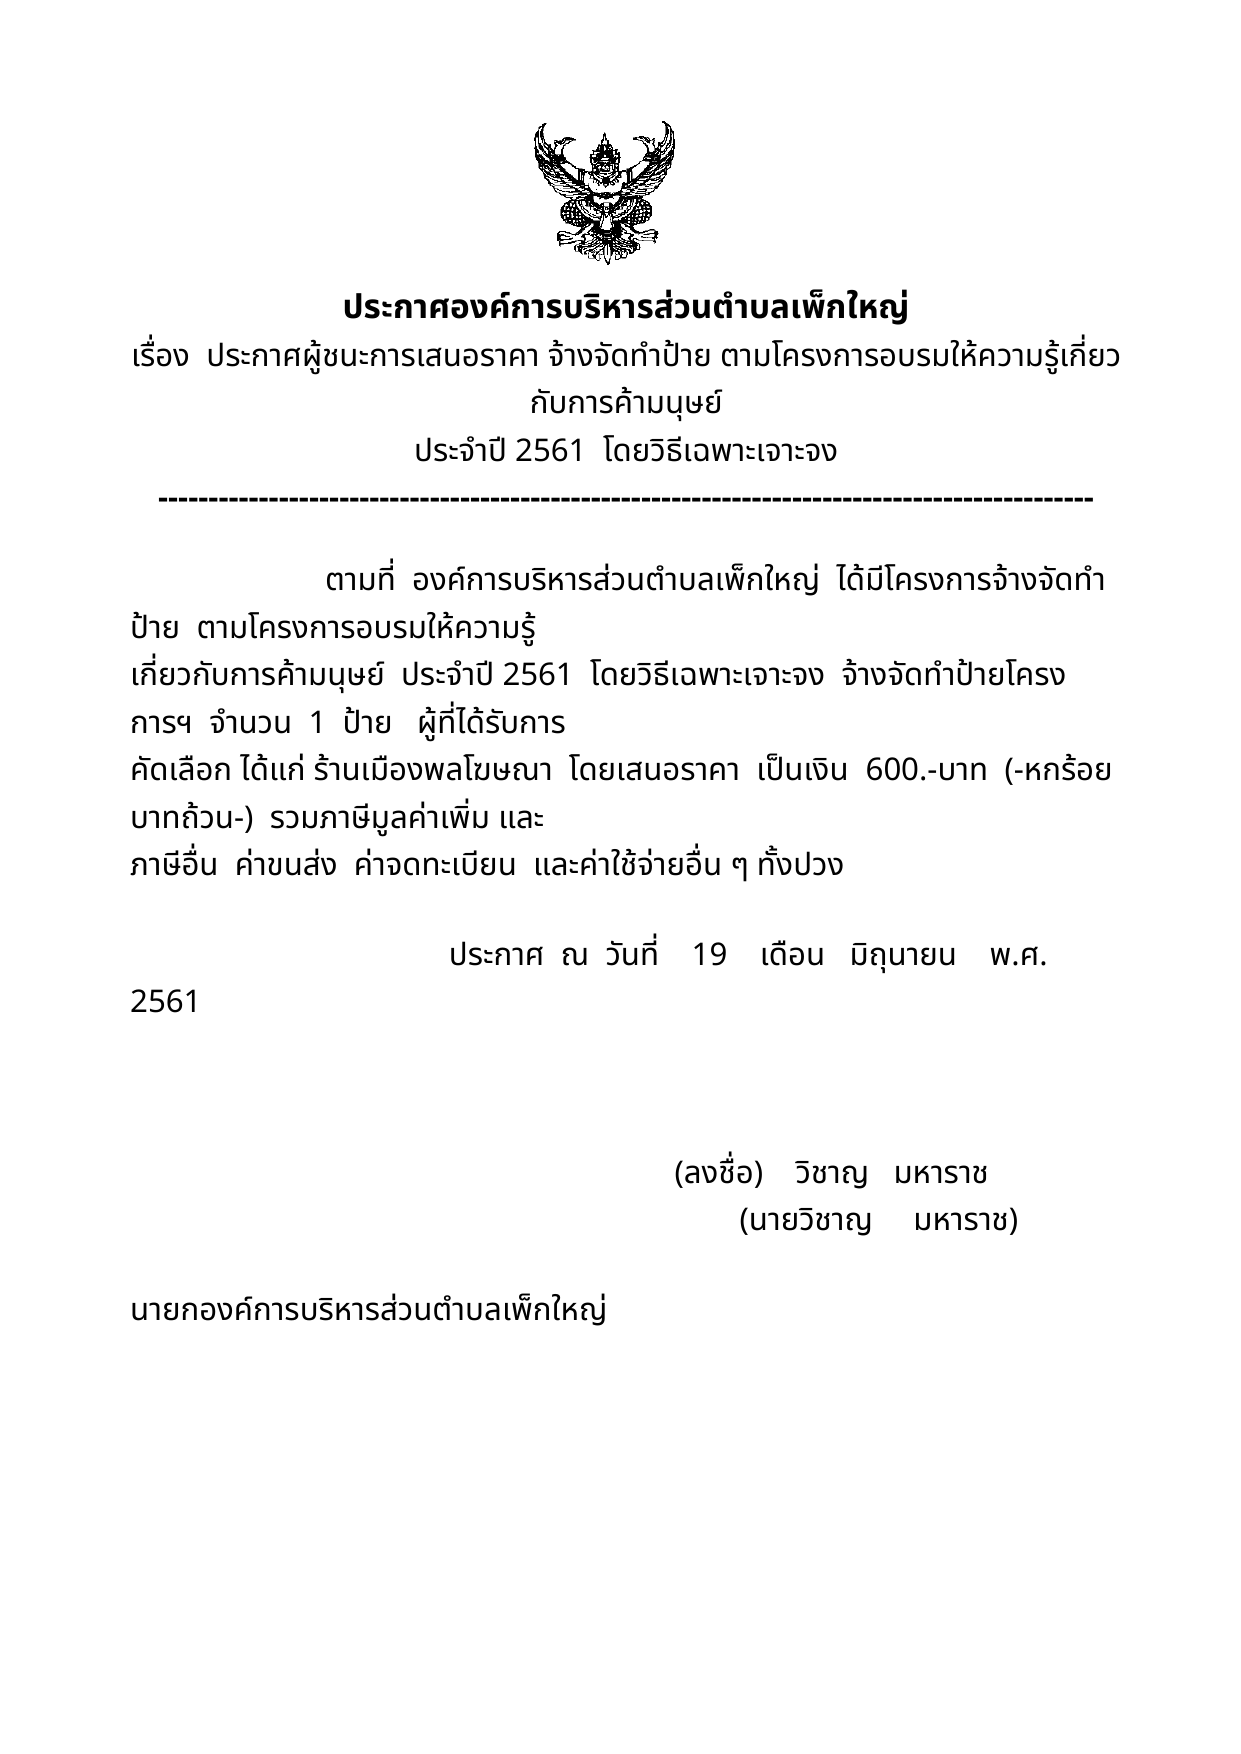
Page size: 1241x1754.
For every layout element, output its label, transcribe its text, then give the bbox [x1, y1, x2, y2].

text (นายวิชาญ มหาราช) นายกองค์การบริหารส่วนตำบลเพ็กใหญ่ [130, 1197, 1122, 1334]
text ประกาศองค์การบริหารส่วนตำบลเพ็กใหญ่ [130, 283, 1122, 333]
text --------------------------------------------------------------------------------------------- [130, 475, 1122, 518]
text ประจำปี 2561 โดยวิธีเฉพาะเจาะจง [130, 428, 1122, 475]
text ตามที่ องค์การบริหารส่วนตำบลเพ็กใหญ่ ได้มีโครงการจ้างจัดทำป้าย ตามโครงการอบรมให้ความรู้ [130, 558, 1122, 652]
text ประกาศ ณ วันที่ 19 เดือน มิถุนายน พ.ศ. 2561 [130, 932, 1122, 1022]
text เรื่อง ประกาศผู้ชนะการเสนอราคา จ้างจัดทำป้าย ตามโครงการอบรมให้ความรู้เกี่ยวกับการค้ามนุษย์ [130, 333, 1122, 428]
text ภาษีอื่น ค่าขนส่ง ค่าจดทะเบียน และค่าใช้จ่ายอื่น ๆ ทั้งปวง [130, 842, 1122, 889]
text เกี่ยวกับการค้ามนุษย์ ประจำปี 2561 โดยวิธีเฉพาะเจาะจง จ้างจัดทำป้ายโครงการฯ จำนวน 1 ป้าย ผู้ที่ได้รับการ [130, 652, 1122, 747]
text (ลงชื่อ) วิชาญ มหาราช [130, 1150, 1122, 1197]
text คัดเลือก ได้แก่ ร้านเมืองพลโฆษณา โดยเสนอราคา เป็นเงิน 600.-บาท (-หกร้อยบาทถ้วน-) รวมภาษีมูลค่าเพิ่ม และ [130, 747, 1122, 842]
